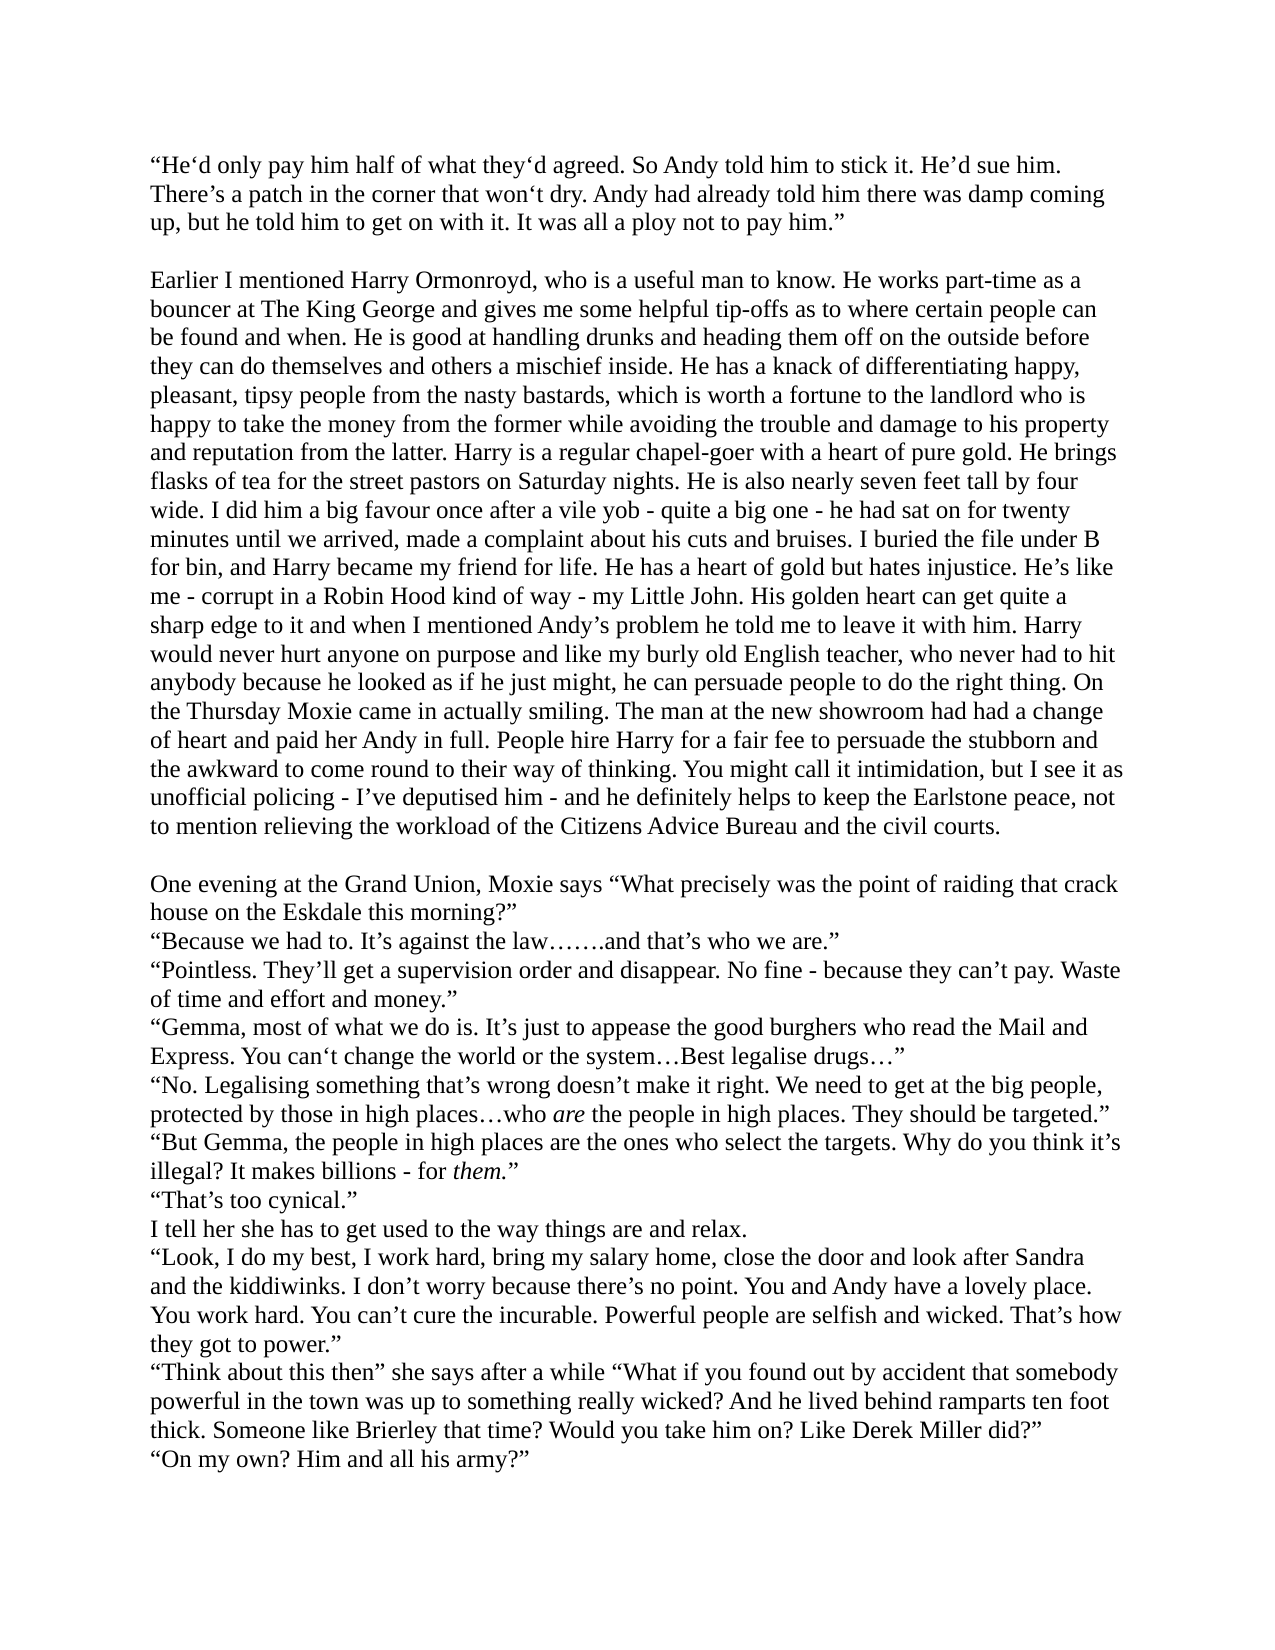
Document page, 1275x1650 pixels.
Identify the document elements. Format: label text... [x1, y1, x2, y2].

text “Gemma, most of what we do is. It’s just to appease the good burghers who read the Mail and Express. You can‘t change the world or the system…Best legalise drugs…” [150, 1012, 1125, 1070]
text One evening at the Grand Union, Moxie says “What precisely was the point of raiding that crack house on the Eskdale this morning?” [150, 869, 1125, 926]
text “No. Legalising something that’s wrong doesn’t make it right. We need to get at the big people, protected by those in high places…who are the people in high places. They should be targeted.” [150, 1070, 1125, 1127]
text “On my own? Him and all his army?” [150, 1444, 1125, 1472]
text “But Gemma, the people in high places are the ones who select the targets. Why do you think it’s illegal? It makes billions - for them.” [150, 1127, 1125, 1185]
text I tell her she has to get used to the way things are and relax. [150, 1214, 1125, 1242]
text “Look, I do my best, I work hard, bring my salary home, close the door and look after Sandra and the kiddiwinks. I don’t worry because there’s no point. You and Andy have a lovely place. You work hard. You can’t cure the incurable. Powerful people are selfish and wicked. That’s how they got to power.” [150, 1242, 1125, 1357]
text “That’s too cynical.” [150, 1185, 1125, 1214]
text “Pointless. They’ll get a supervision order and disappear. No fine - because they can’t pay. Waste of time and effort and money.” [150, 955, 1125, 1012]
text “He‘d only pay him half of what they‘d agreed. So Andy told him to stick it. He’d sue him. There’s a patch in the corner that won‘t dry. Andy had already told him there was damp coming up, but he told him to get on with it. It was all a ploy not to pay him.” [150, 150, 1125, 236]
text Earlier I mentioned Harry Ormonroyd, who is a useful man to know. He works part-time as a bouncer at The King George and gives me some helpful tip-offs as to where certain people can be found and when. He is good at handling drunks and heading them off on the outside before they can do themselves and others a mischief inside. He has a knack of differentiating happy, pleasant, tipsy people from the nasty bastards, which is worth a fortune to the landlord who is happy to take the money from the former while avoiding the trouble and damage to his property and reputation from the latter. Harry is a regular chapel-goer with a heart of pure gold. He brings flasks of tea for the street pastors on Saturday nights. He is also nearly seven feet tall by four wide. I did him a big favour once after a vile yob - quite a big one - he had sat on for twenty minutes until we arrived, made a complaint about his cuts and bruises. I buried the file under B for bin, and Harry became my friend for life. He has a heart of gold but hates injustice. He’s like me - corrupt in a Robin Hood kind of way - my Little John. His golden heart can get quite a sharp edge to it and when I mentioned Andy’s problem he told me to leave it with him. Harry would never hurt anyone on purpose and like my burly old English teacher, who never had to hit anybody because he looked as if he just might, he can persuade people to do the right thing. On the Thursday Moxie came in actually smiling. The man at the new showroom had had a change of heart and paid her Andy in full. People hire Harry for a fair fee to persuade the stubborn and the awkward to come round to their way of thinking. You might call it intimidation, but I see it as unofficial policing - I’ve deputised him - and he definitely helps to keep the Earlstone peace, not to mention relieving the workload of the Citizens Advice Bureau and the civil courts. [150, 265, 1125, 840]
text “Think about this then” she says after a while “What if you found out by accident that somebody powerful in the town was up to something really wicked? And he lived behind ramparts ten foot thick. Someone like Brierley that time? Would you take him on? Like Derek Miller did?” [150, 1357, 1125, 1444]
text “Because we had to. It’s against the law…….and that’s who we are.” [150, 926, 1125, 955]
